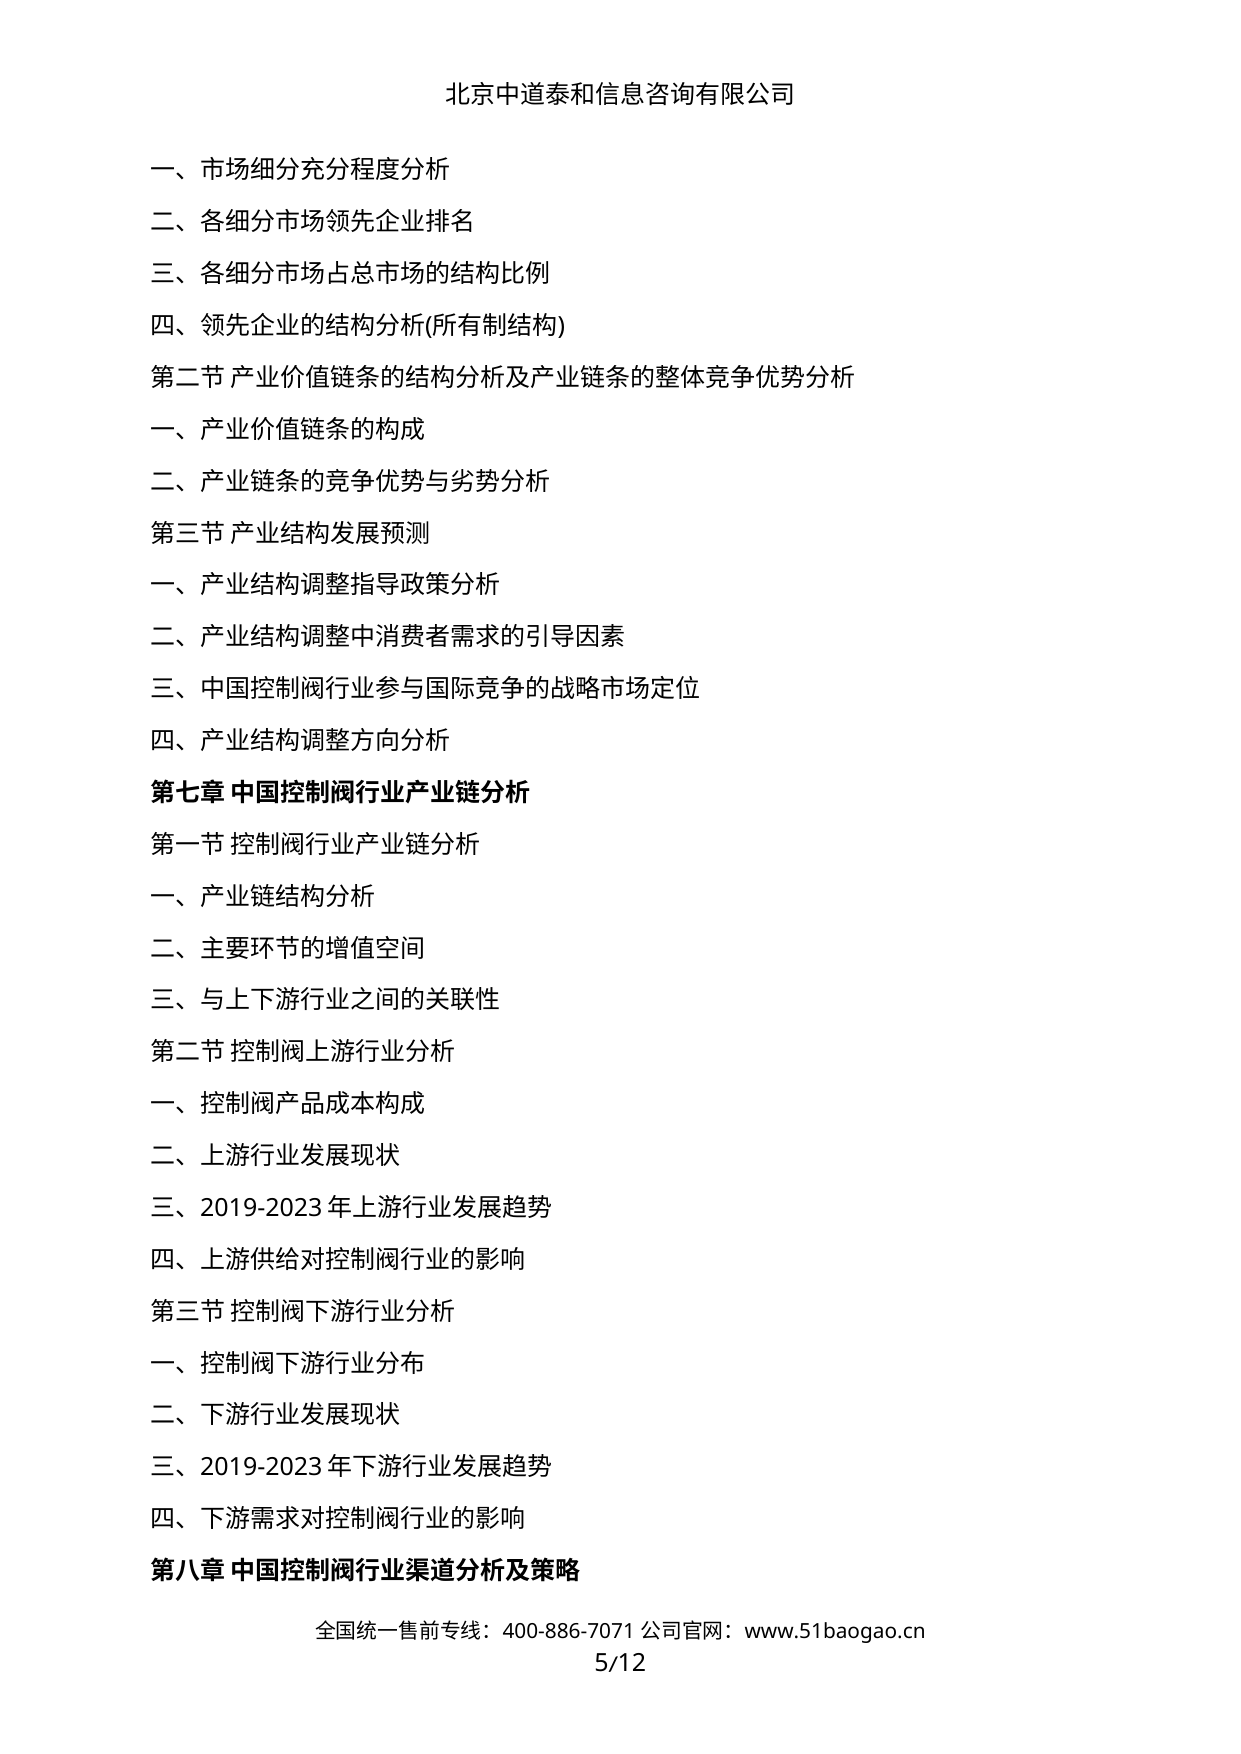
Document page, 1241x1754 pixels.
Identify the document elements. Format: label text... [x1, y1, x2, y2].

text 四、下游需求对控制阀行业的影响 [150, 1499, 1090, 1535]
text 四、上游供给对控制阀行业的影响 [150, 1239, 1090, 1276]
text 一、控制阀产品成本构成 [150, 1084, 1090, 1120]
text 第二节 控制阀上游行业分析 [150, 1032, 1090, 1068]
text 三、中国控制阀行业参与国际竞争的战略市场定位 [150, 669, 1090, 705]
text 第八章 中国控制阀行业渠道分析及策略 [150, 1551, 1090, 1587]
text 二、下游行业发展现状 [150, 1395, 1090, 1431]
text 三、2019-2023年上游行业发展趋势 [150, 1187, 1090, 1224]
text 一、产业价值链条的构成 [150, 409, 1090, 446]
text 一、控制阀下游行业分布 [150, 1343, 1090, 1379]
text 一、产业链结构分析 [150, 876, 1090, 912]
text 第七章 中国控制阀行业产业链分析 [150, 772, 1090, 809]
text 第二节 产业价值链条的结构分析及产业链条的整体竞争优势分析 [150, 357, 1090, 394]
text 三、各细分市场占总市场的结构比例 [150, 254, 1090, 290]
text 一、市场细分充分程度分析 [150, 150, 1090, 186]
text 第三节 产业结构发展预测 [150, 513, 1090, 549]
text 第一节 控制阀行业产业链分析 [150, 824, 1090, 861]
text 二、上游行业发展现状 [150, 1136, 1090, 1172]
text 二、各细分市场领先企业排名 [150, 202, 1090, 238]
text 二、产业链条的竞争优势与劣势分析 [150, 461, 1090, 497]
text 一、产业结构调整指导政策分析 [150, 565, 1090, 601]
text 四、领先企业的结构分析(所有制结构) [150, 306, 1090, 342]
text 二、产业结构调整中消费者需求的引导因素 [150, 617, 1090, 653]
text 第三节 控制阀下游行业分析 [150, 1291, 1090, 1327]
text 四、产业结构调整方向分析 [150, 721, 1090, 757]
text 三、2019-2023年下游行业发展趋势 [150, 1447, 1090, 1483]
text 二、主要环节的增值空间 [150, 928, 1090, 964]
text 三、与上下游行业之间的关联性 [150, 980, 1090, 1016]
